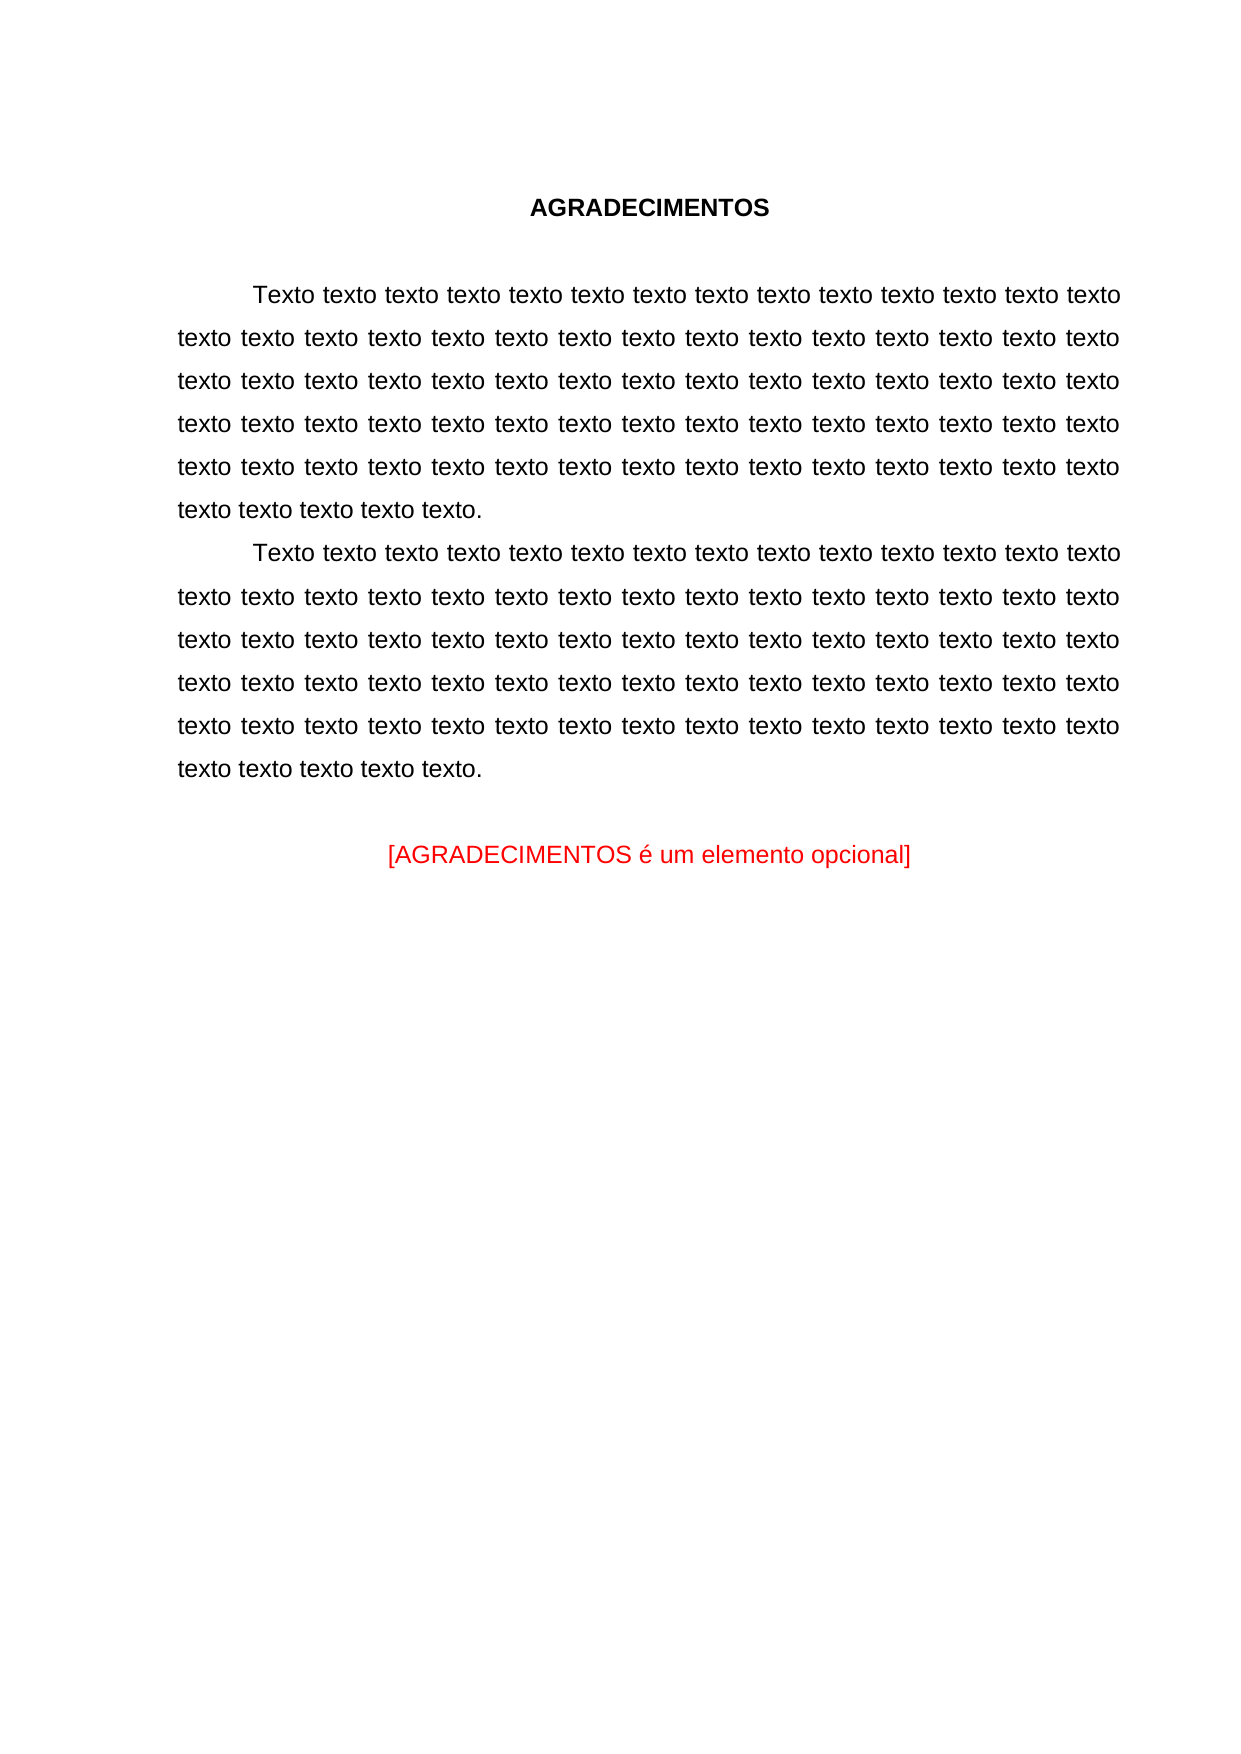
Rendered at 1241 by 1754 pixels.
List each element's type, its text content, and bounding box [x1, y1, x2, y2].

text AGRADECIMENTOS [177, 193, 1122, 222]
text Texto texto texto texto texto texto texto texto texto texto texto texto texto texto texto texto texto texto texto texto texto texto texto texto texto texto texto texto texto texto texto texto texto texto texto texto texto texto texto texto texto texto texto texto texto texto texto texto texto texto texto texto texto texto texto texto texto texto texto texto texto texto texto texto texto texto texto texto texto texto texto texto texto texto texto texto texto texto texto. [177, 279, 1122, 524]
text [AGRADECIMENTOS é um elemento opcional] [177, 840, 1122, 869]
text Texto texto texto texto texto texto texto texto texto texto texto texto texto texto texto texto texto texto texto texto texto texto texto texto texto texto texto texto texto texto texto texto texto texto texto texto texto texto texto texto texto texto texto texto texto texto texto texto texto texto texto texto texto texto texto texto texto texto texto texto texto texto texto texto texto texto texto texto texto texto texto texto texto texto texto texto texto texto texto. [177, 538, 1122, 783]
